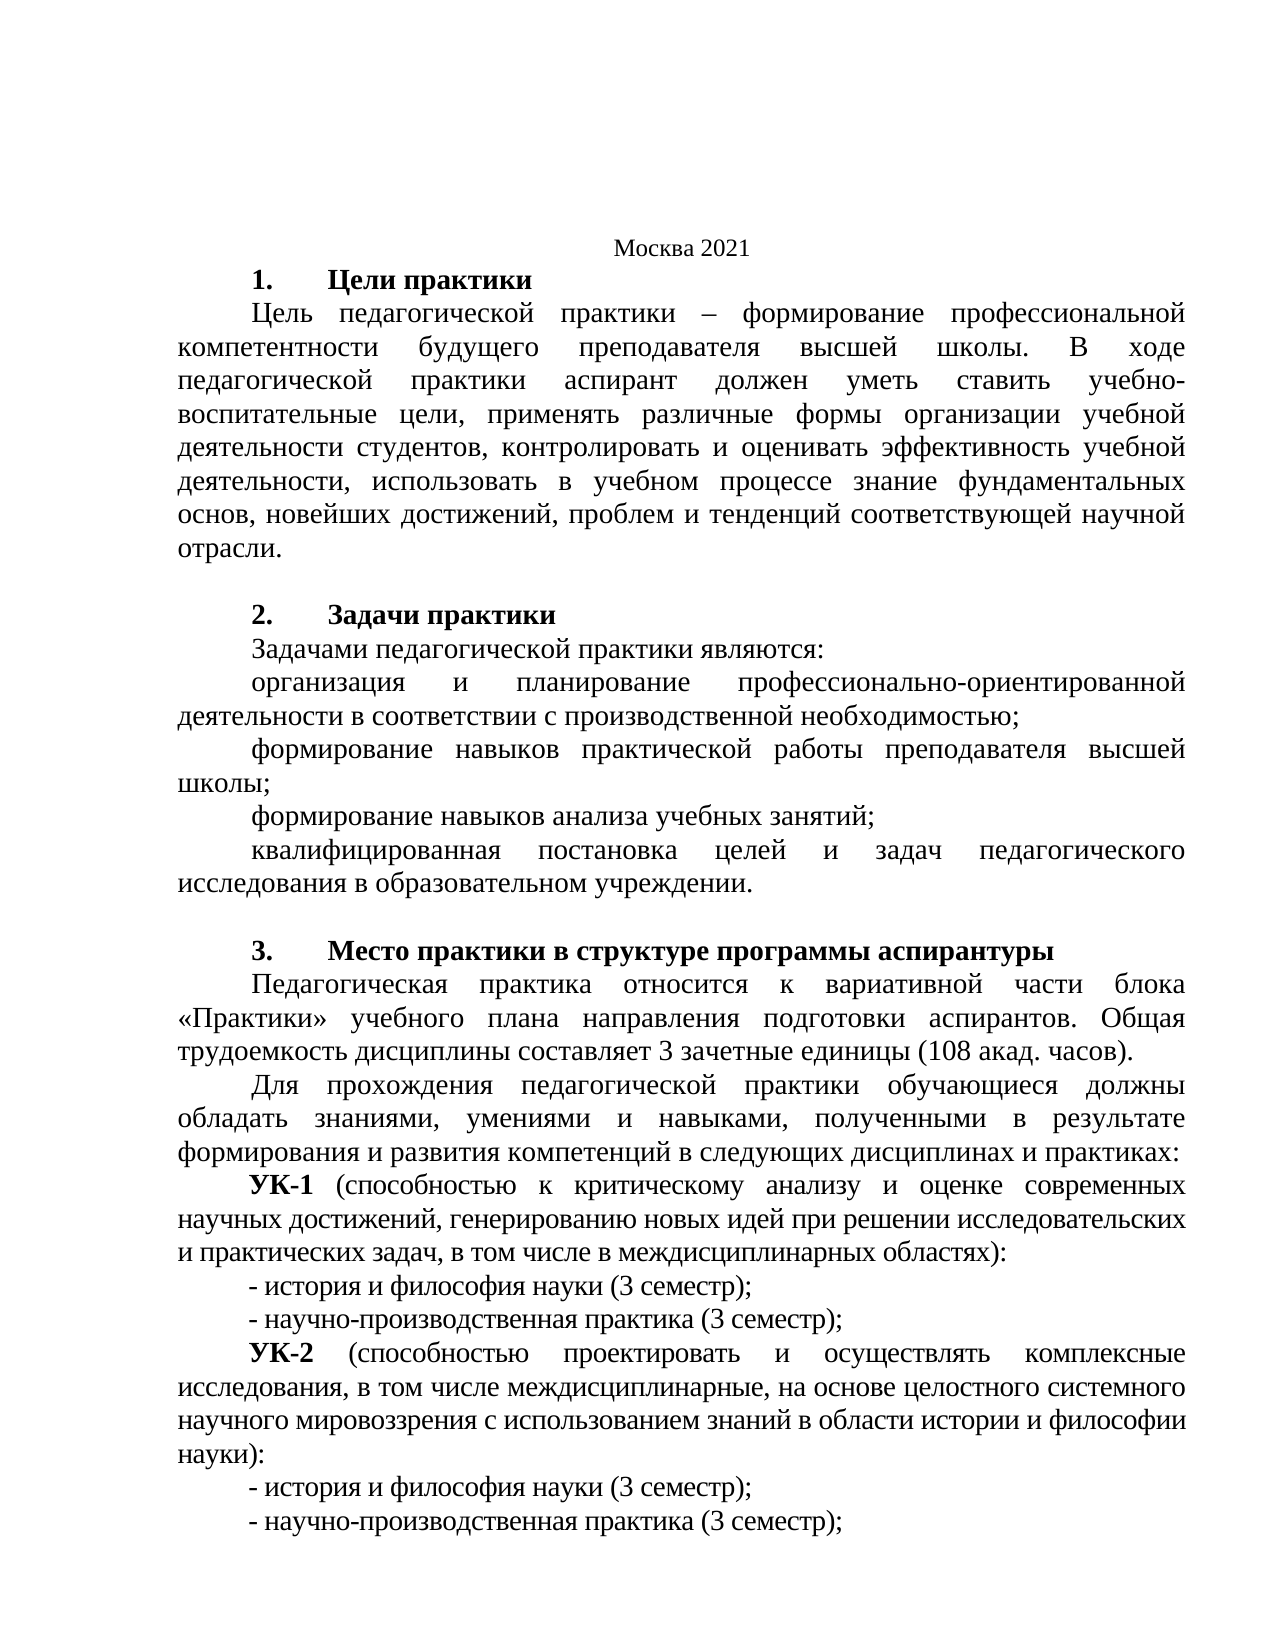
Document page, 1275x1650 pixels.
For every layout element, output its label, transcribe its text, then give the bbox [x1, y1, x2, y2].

list Задачи практики [177, 597, 1186, 631]
text - история и философия науки (3 семестр); [177, 1469, 1186, 1503]
text Для прохождения педагогической практики обучающиеся должны обладать знаниями, умениями и навыками, полученными в результате формирования и развития компетенций в следующих дисциплинах и практиках: [177, 1067, 1186, 1167]
text формирование навыков анализа учебных занятий; [177, 798, 1186, 832]
text Задачами педагогической практики являются: [177, 631, 1186, 664]
text УК-2 (способностью проектировать и осуществлять комплексные исследования, в том числе междисциплинарные, на основе целостного системного научного мировоззрения с использованием знаний в области истории и философии науки): [177, 1335, 1186, 1469]
text УК-1 (способностью к критическому анализу и оценке современных научных достижений, генерированию новых идей при решении исследовательских и практических задач, в том числе в междисциплинарных областях): [177, 1167, 1186, 1268]
text - научно-производственная практика (3 семестр); [177, 1503, 1186, 1536]
list Цели практики [177, 262, 1186, 295]
text организация и планирование профессионально-ориентированной деятельности в соответствии с производственной необходимостью; [177, 664, 1186, 731]
text - научно-производственная практика (3 семестр); [177, 1302, 1186, 1335]
text Цель педагогической практики – формирование профессиональной компетентности будущего преподавателя высшей школы. В ходе педагогической практики аспирант должен уметь ставить учебно-воспитательные цели, применять различные формы организации учебной деятельности студентов, контролировать и оценивать эффективность учебной деятельности, использовать в учебном процессе знание фундаментальных основ, новейших достижений, проблем и тенденций соответствующей научной отрасли. [177, 295, 1186, 564]
list Место практики в структуре программы аспирантуры [177, 933, 1186, 966]
text Педагогическая практика относится к вариативной части блока «Практики» учебного плана направления подготовки аспирантов. Общая трудоемкость дисциплины составляет 3 зачетные единицы (108 акад. часов). [177, 966, 1186, 1067]
text Москва 2021 [177, 233, 1186, 262]
text квалифицированная постановка целей и задач педагогического исследования в образовательном учреждении. [177, 832, 1186, 899]
text формирование навыков практической работы преподавателя высшей школы; [177, 731, 1186, 798]
text - история и философия науки (3 семестр); [177, 1268, 1186, 1302]
